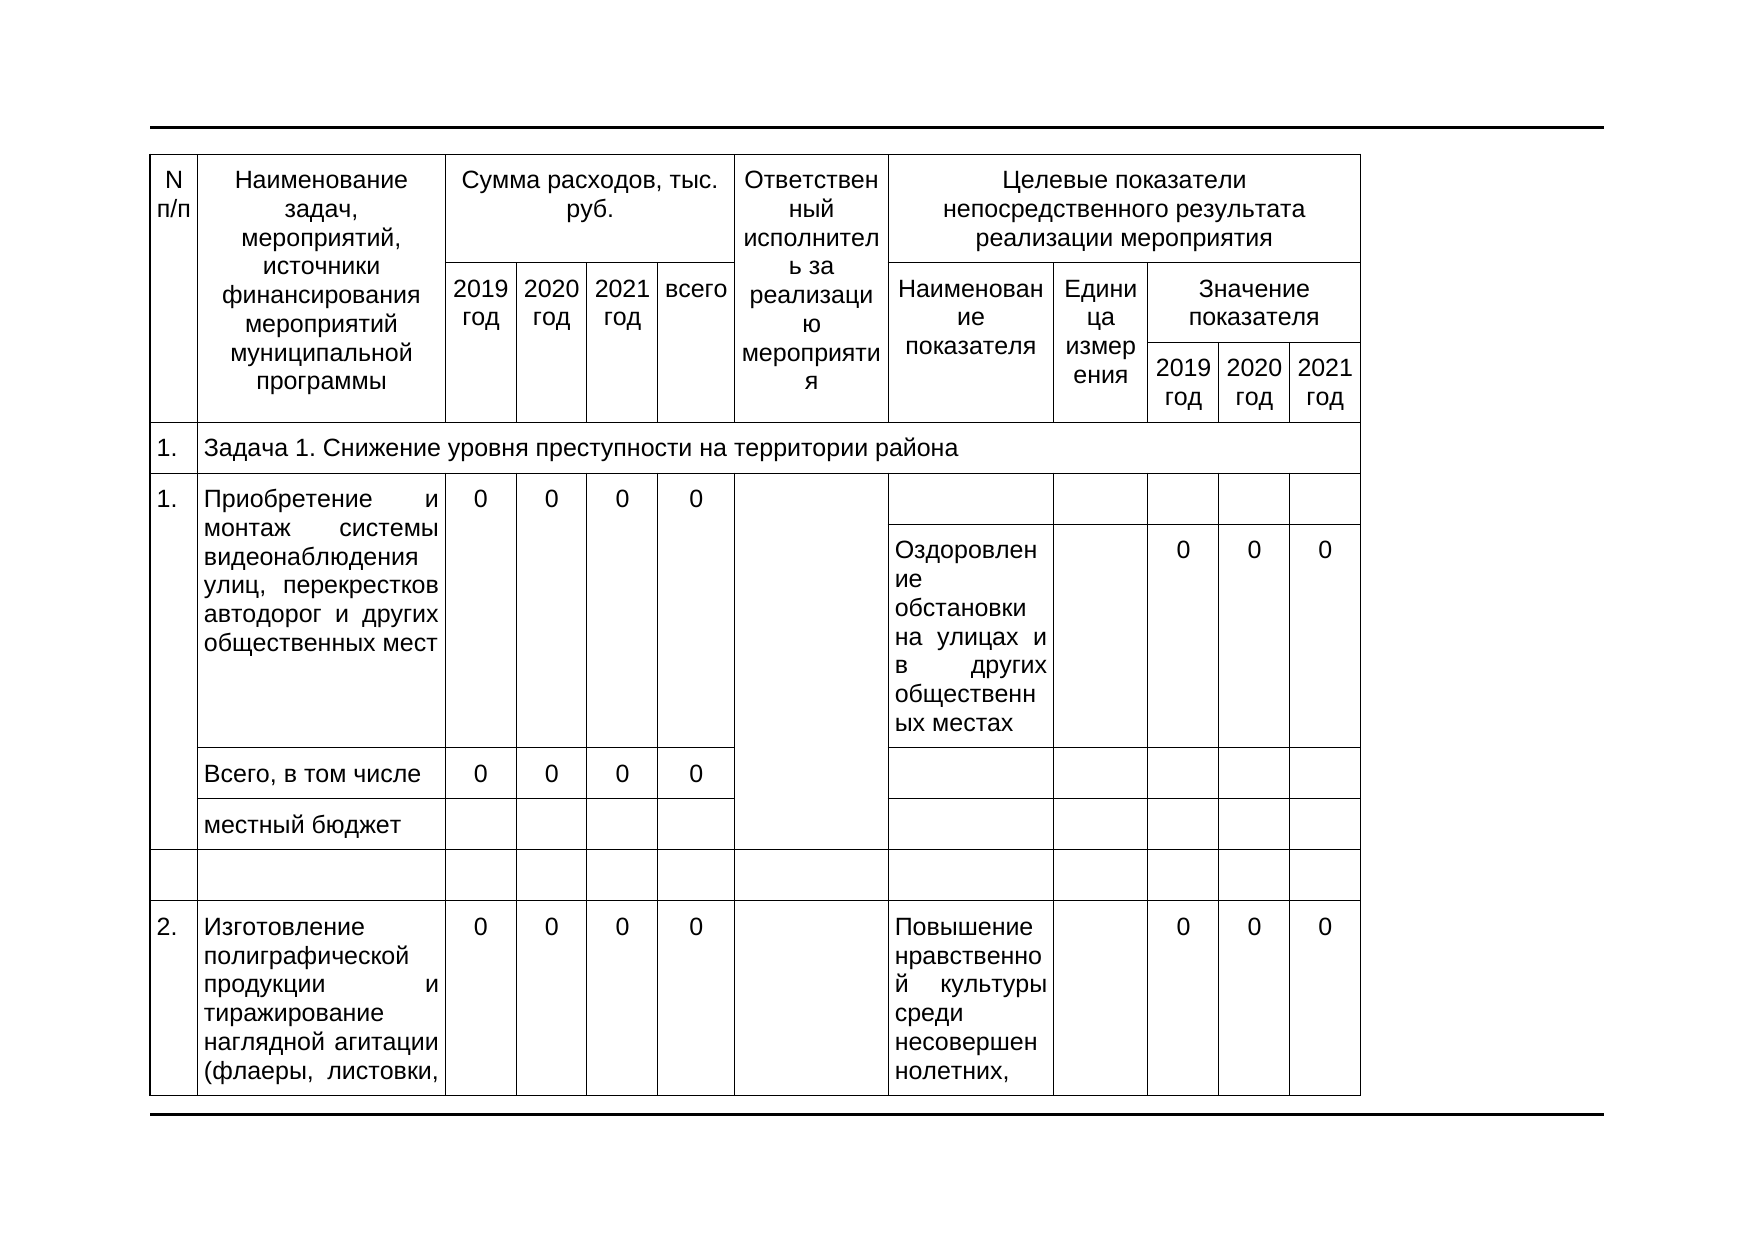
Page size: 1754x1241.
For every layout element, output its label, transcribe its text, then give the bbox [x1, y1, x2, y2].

table_cell [517, 850, 586, 900]
table_cell 0 [1148, 525, 1218, 747]
table_cell 0 [446, 474, 516, 747]
table_cell [1054, 474, 1147, 524]
table_cell 0 [658, 474, 734, 747]
table_cell [1290, 799, 1360, 849]
table_cell [1148, 748, 1218, 798]
table_cell 1. [151, 423, 197, 473]
table_cell 0 [587, 901, 657, 1095]
table_cell [198, 850, 445, 900]
table_cell [658, 799, 734, 849]
table_cell [1290, 474, 1360, 524]
table_cell 0 [517, 748, 586, 798]
table_cell [151, 850, 197, 900]
table_header Наименование задач, мероприятий, источники финансирования мероприятий муниципальной программы [198, 155, 445, 422]
table_cell [889, 799, 1053, 849]
table_header N п/п [151, 155, 197, 422]
table_cell Оздоровление обстановки на улицах и в других общественных местах [889, 525, 1053, 747]
table_cell [658, 850, 734, 900]
table_cell 0 [1148, 901, 1218, 1095]
table_cell [1054, 850, 1147, 900]
table_cell 0 [517, 901, 586, 1095]
table_cell Наименование показателя [889, 263, 1053, 422]
table_cell 1. [151, 474, 197, 849]
table_cell [587, 850, 657, 900]
table_cell [1219, 850, 1289, 900]
table_cell [1054, 525, 1147, 747]
table_cell 2. [151, 901, 197, 1095]
table_cell [446, 799, 516, 849]
table_cell [735, 850, 888, 900]
table_cell 0 [446, 901, 516, 1095]
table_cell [889, 901, 1053, 1095]
table_cell 2019 год [1148, 343, 1218, 422]
table_header Ответственный исполнитель за реализацию мероприятия [735, 155, 888, 422]
table_cell [889, 474, 1053, 524]
table_cell 0 [517, 474, 586, 747]
table_header Целевые показатели непосредственного результата реализации мероприятия [889, 155, 1360, 262]
table_cell 0 [658, 748, 734, 798]
table_cell [1219, 474, 1289, 524]
table_cell [1219, 799, 1289, 849]
table_cell [1054, 799, 1147, 849]
table_cell местный бюджет [198, 799, 445, 849]
table_cell [735, 901, 888, 1095]
table_cell 0 [658, 901, 734, 1095]
table_cell [1054, 901, 1147, 1095]
table_cell 2020 год [517, 263, 586, 422]
table_cell 0 [587, 474, 657, 747]
table_header Сумма расходов, тыс. руб. [446, 155, 734, 262]
table_cell Задача 1. Снижение уровня преступности на территории района [198, 423, 1360, 473]
table_cell 0 [1290, 525, 1360, 747]
table_cell [1054, 748, 1147, 798]
table_cell [1148, 799, 1218, 849]
table_cell 2021 год [587, 263, 657, 422]
table_cell [889, 850, 1053, 900]
table_cell [1290, 850, 1360, 900]
table_cell 0 [446, 748, 516, 798]
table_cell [198, 901, 445, 1095]
table_cell [587, 799, 657, 849]
table_cell 2020 год [1219, 343, 1289, 422]
table_cell Единица измерения [1054, 263, 1147, 422]
table_cell [735, 474, 888, 849]
table_cell [517, 799, 586, 849]
table_cell 2019 год [446, 263, 516, 422]
table_cell 2021 год [1290, 343, 1360, 422]
table_cell 0 [1219, 901, 1289, 1095]
table_cell [889, 748, 1053, 798]
table_cell Значение показателя [1148, 263, 1360, 342]
table_cell Приобретение и монтаж системы видеонаблюдения улиц, перекрестков автодорог и других общественных мест [198, 474, 445, 747]
table_cell 0 [1290, 901, 1360, 1095]
table_cell [1290, 748, 1360, 798]
table_cell 0 [587, 748, 657, 798]
table_cell [1219, 748, 1289, 798]
table_cell [446, 850, 516, 900]
table_cell Всего, в том числе [198, 748, 445, 798]
table_cell [1148, 850, 1218, 900]
table_cell всего [658, 263, 734, 422]
table_cell [1148, 474, 1218, 524]
table_cell 0 [1219, 525, 1289, 747]
